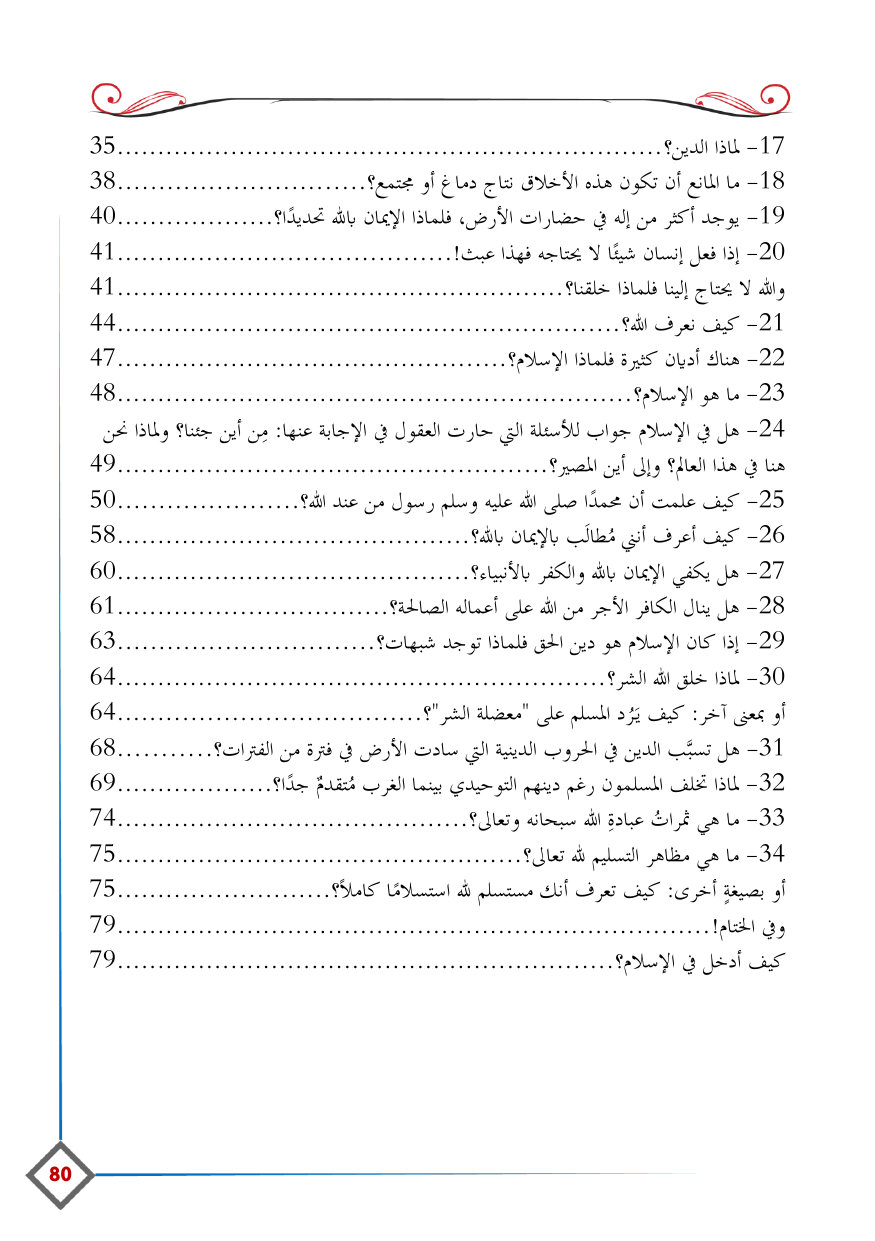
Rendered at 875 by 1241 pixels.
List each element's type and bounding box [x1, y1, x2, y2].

picture [88, 79, 793, 121]
picture [599, 181, 607, 187]
picture [19, 181, 723, 1210]
